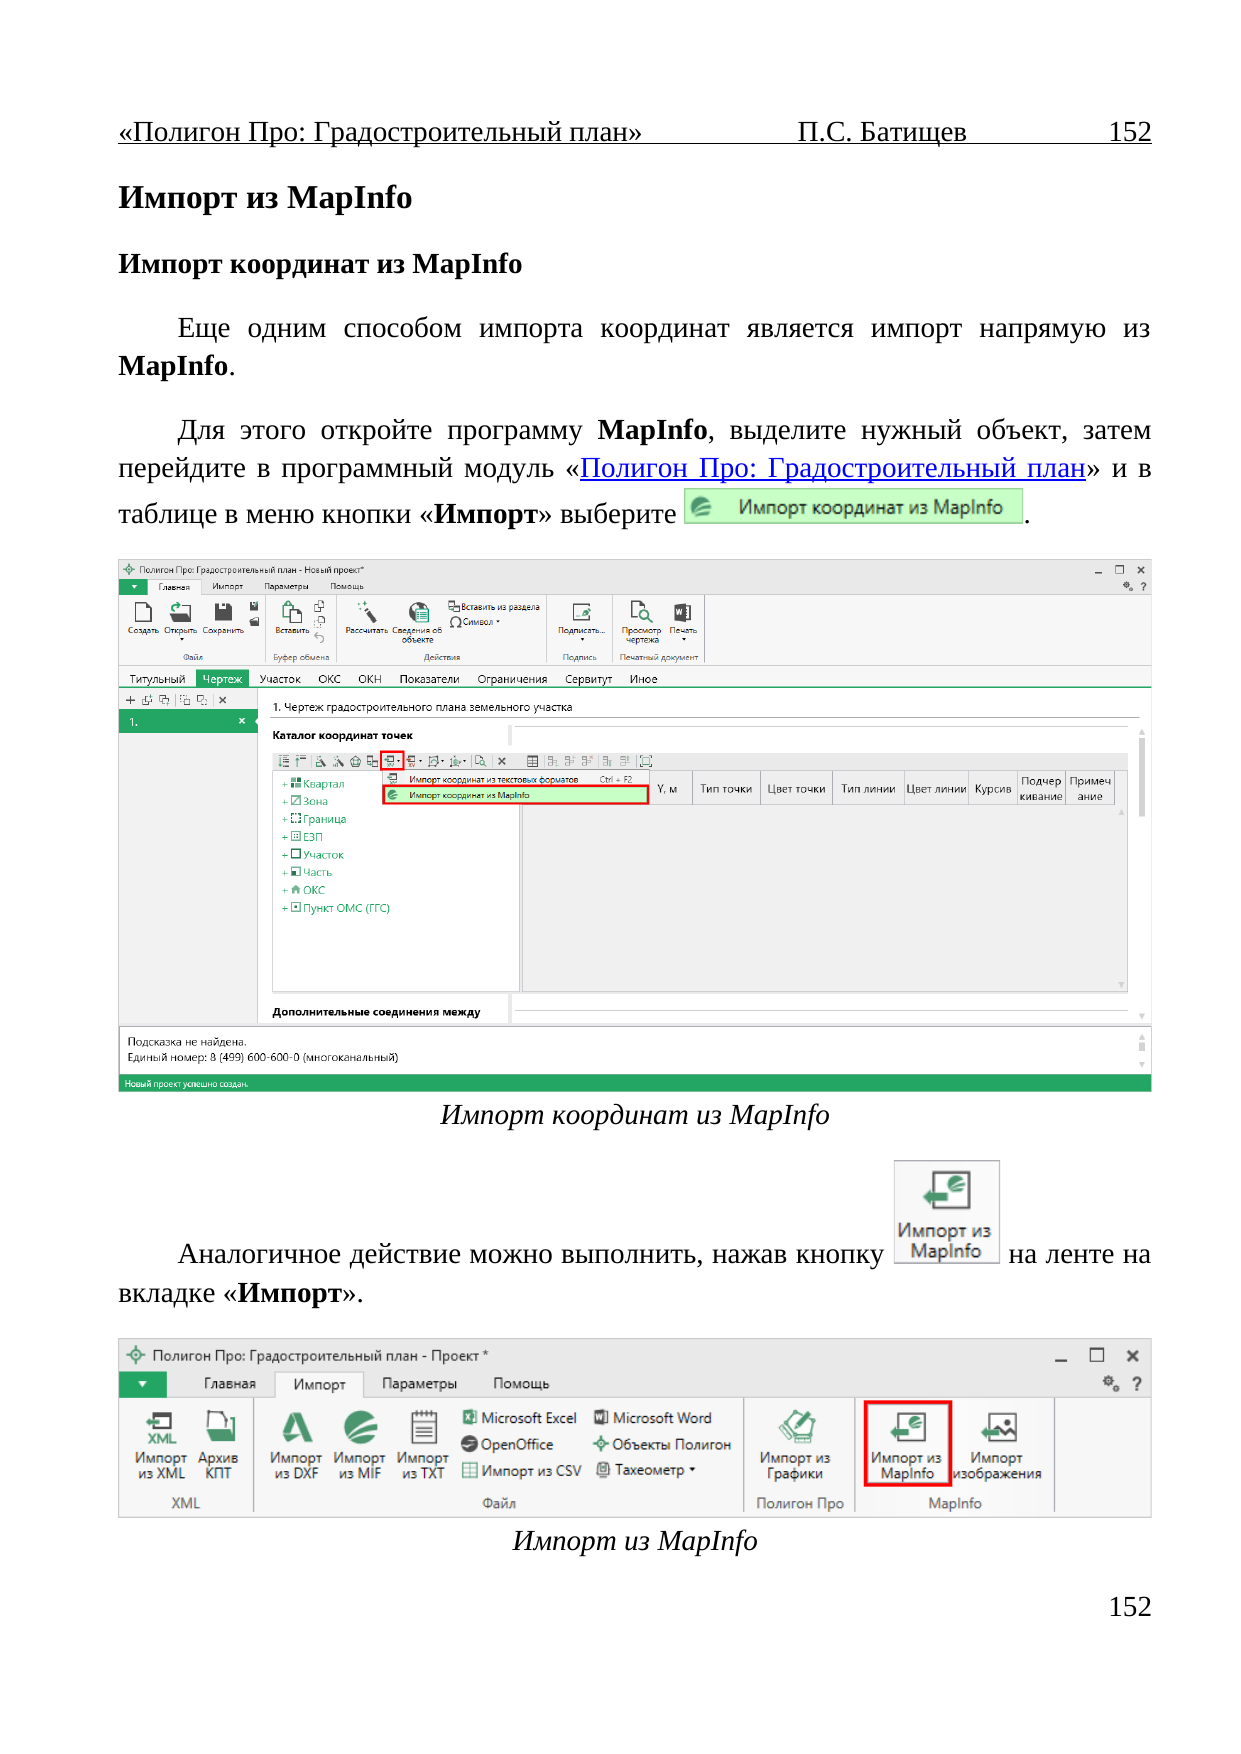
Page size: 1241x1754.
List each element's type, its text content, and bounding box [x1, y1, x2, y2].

subtitle Импорт из MapInfo [118, 177, 1152, 216]
picture [118, 559, 1152, 1092]
picture [893, 1160, 1001, 1264]
picture [684, 488, 1024, 524]
picture [118, 1338, 1152, 1518]
text Импорт из MapInfo [118, 1518, 1152, 1556]
subtitle Импорт координат из MapInfo [118, 246, 1152, 280]
text Аналогичное действие можно выполнить, нажав кнопку на ленте на вкладке «Импорт». [118, 1161, 1152, 1308]
text Еще одним способом импорта координат является импорт напрямую из MapInfo. [118, 310, 1152, 382]
text Для этого откройте программу MapInfo, выделите нужный объект, затем перейдите в программный модуль «Полигон Про: Градостроительный план» и в таблице в меню кнопки «Импорт» выберите . [118, 412, 1152, 529]
text Импорт координат из MapInfo [118, 1092, 1152, 1131]
